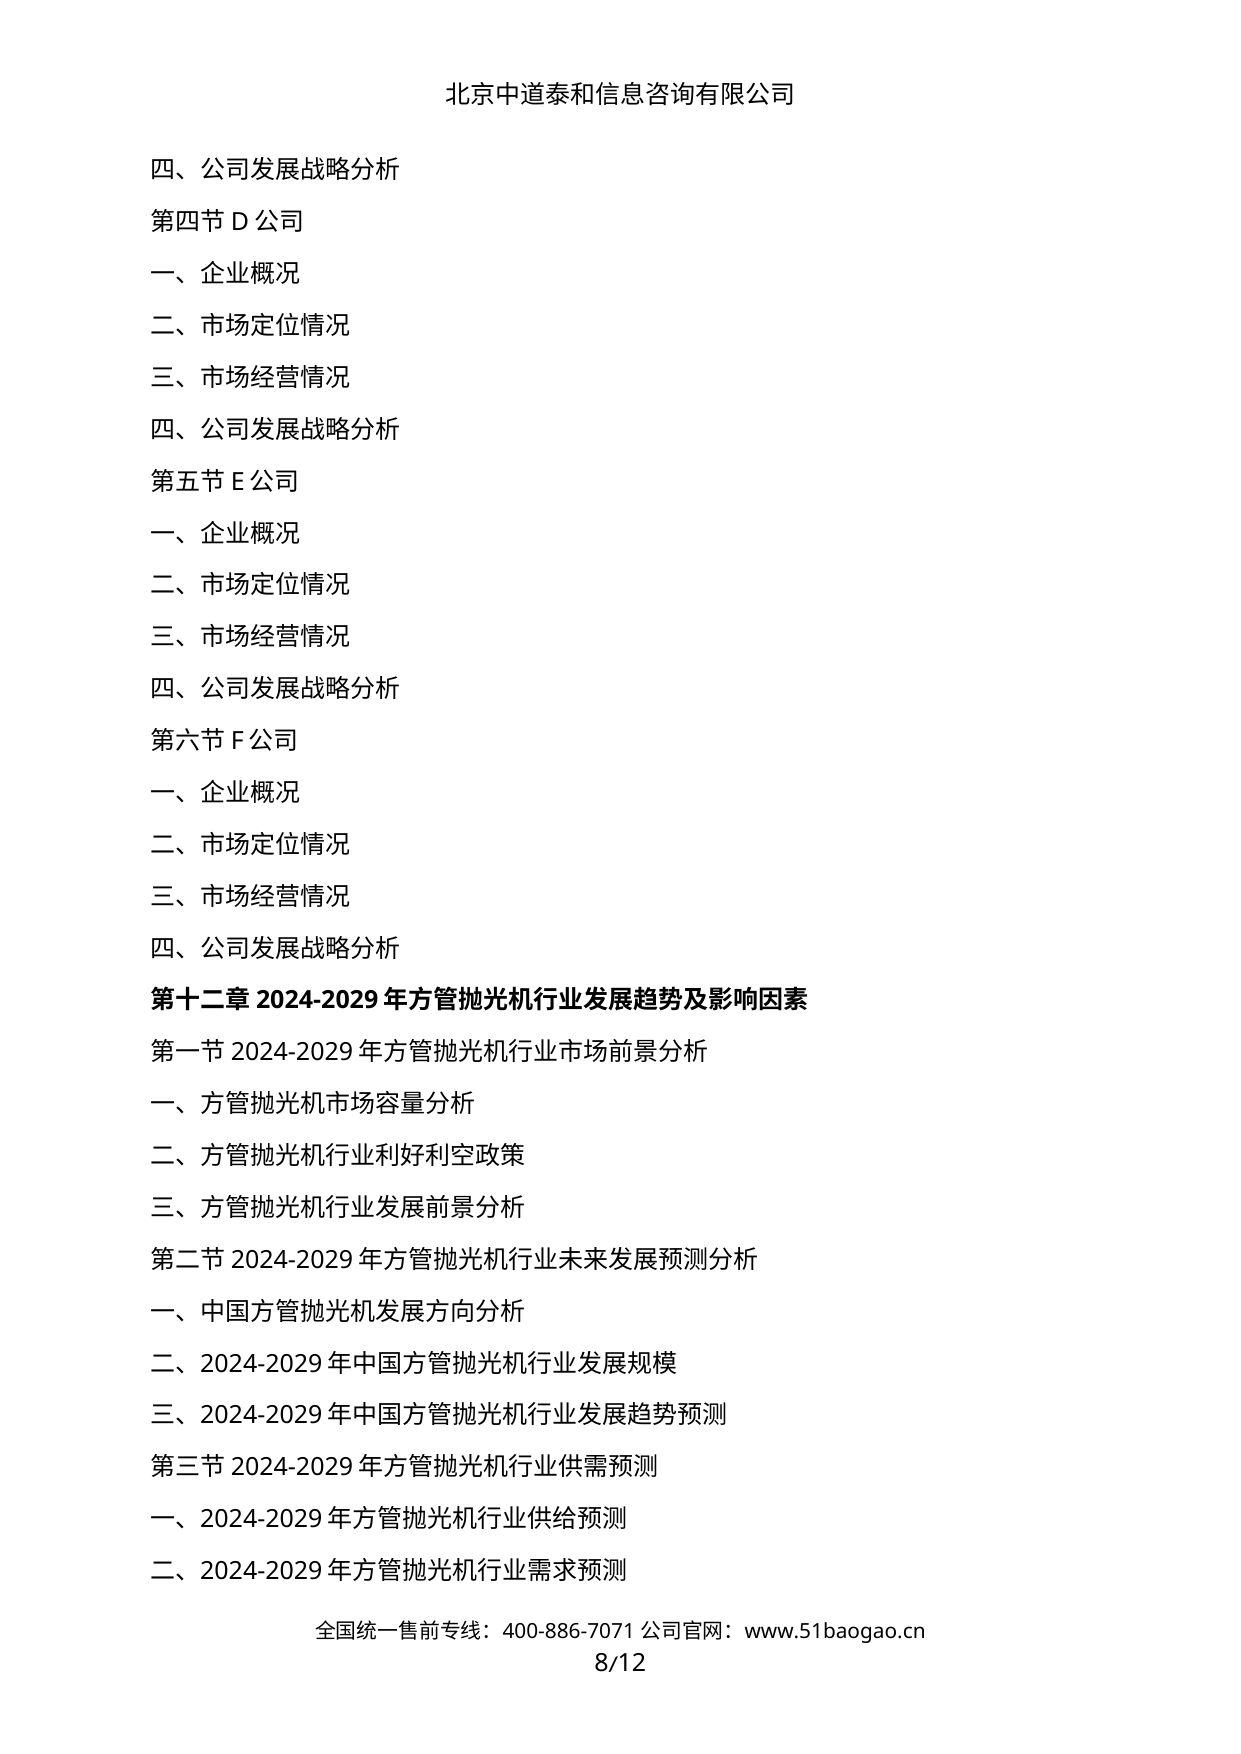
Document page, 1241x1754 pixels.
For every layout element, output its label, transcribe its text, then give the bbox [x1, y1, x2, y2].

text 二、2024-2029年方管抛光机行业需求预测 [150, 1551, 1090, 1587]
text 第二节 2024-2029年方管抛光机行业未来发展预测分析 [150, 1239, 1090, 1276]
text 四、公司发展战略分析 [150, 150, 1090, 186]
text 三、市场经营情况 [150, 876, 1090, 912]
text 一、企业概况 [150, 513, 1090, 549]
text 二、市场定位情况 [150, 565, 1090, 601]
text 三、方管抛光机行业发展前景分析 [150, 1187, 1090, 1224]
text 第十二章 2024-2029年方管抛光机行业发展趋势及影响因素 [150, 980, 1090, 1016]
text 三、2024-2029年中国方管抛光机行业发展趋势预测 [150, 1395, 1090, 1431]
text 二、市场定位情况 [150, 824, 1090, 861]
text 三、市场经营情况 [150, 357, 1090, 394]
text 四、公司发展战略分析 [150, 409, 1090, 446]
text 第五节 E公司 [150, 461, 1090, 497]
text 一、企业概况 [150, 772, 1090, 809]
text 第三节 2024-2029年方管抛光机行业供需预测 [150, 1447, 1090, 1483]
text 二、市场定位情况 [150, 306, 1090, 342]
text 第四节 D公司 [150, 202, 1090, 238]
text 二、方管抛光机行业利好利空政策 [150, 1136, 1090, 1172]
text 一、企业概况 [150, 254, 1090, 290]
text 四、公司发展战略分析 [150, 928, 1090, 964]
text 四、公司发展战略分析 [150, 669, 1090, 705]
text 一、中国方管抛光机发展方向分析 [150, 1291, 1090, 1327]
text 三、市场经营情况 [150, 617, 1090, 653]
text 一、2024-2029年方管抛光机行业供给预测 [150, 1499, 1090, 1535]
text 第一节 2024-2029年方管抛光机行业市场前景分析 [150, 1032, 1090, 1068]
text 二、2024-2029年中国方管抛光机行业发展规模 [150, 1343, 1090, 1379]
text 第六节 F公司 [150, 721, 1090, 757]
text 一、方管抛光机市场容量分析 [150, 1084, 1090, 1120]
